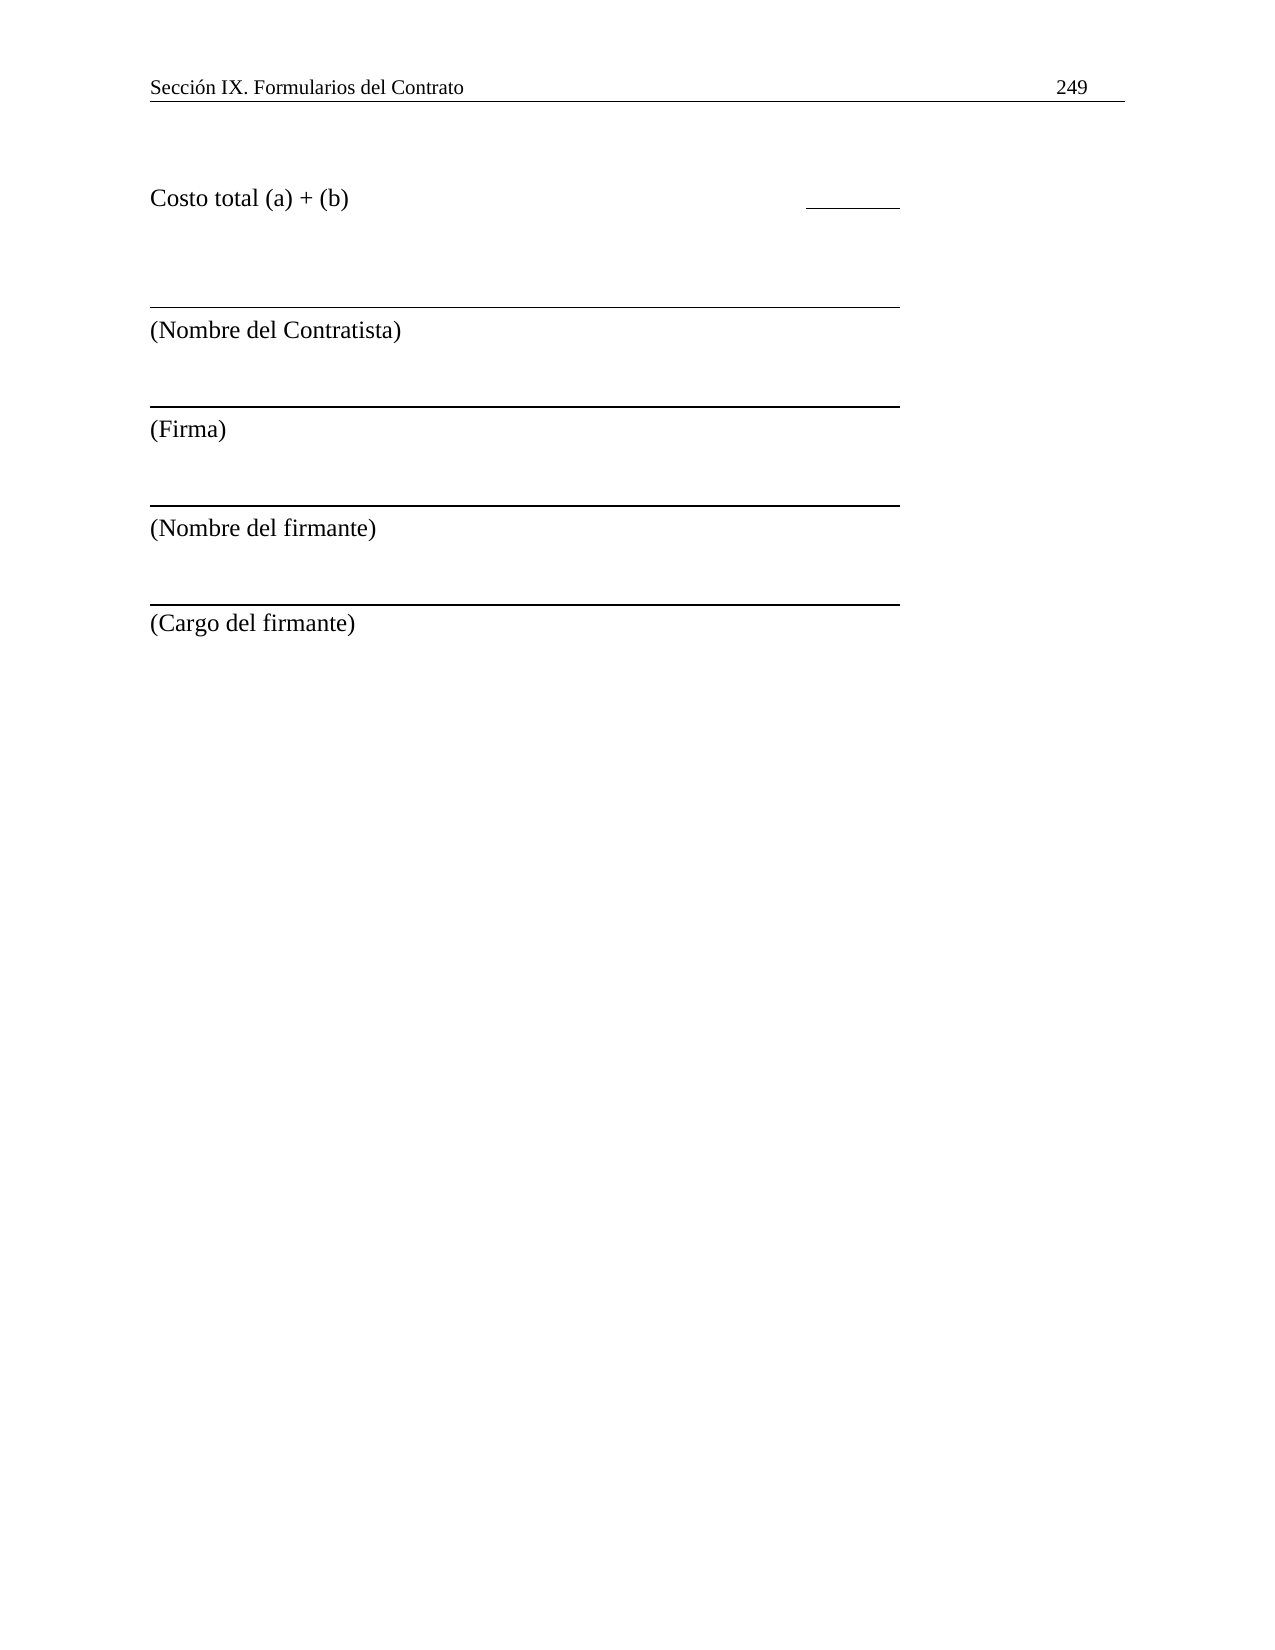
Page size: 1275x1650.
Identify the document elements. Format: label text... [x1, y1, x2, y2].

text (Nombre del Contratista) [150, 315, 1125, 344]
text (Nombre del firmante) [150, 513, 1125, 542]
text (Firma) [150, 414, 1125, 443]
text (Cargo del firmante) [150, 608, 1125, 637]
text Costo total (a) + (b) [150, 183, 1125, 212]
